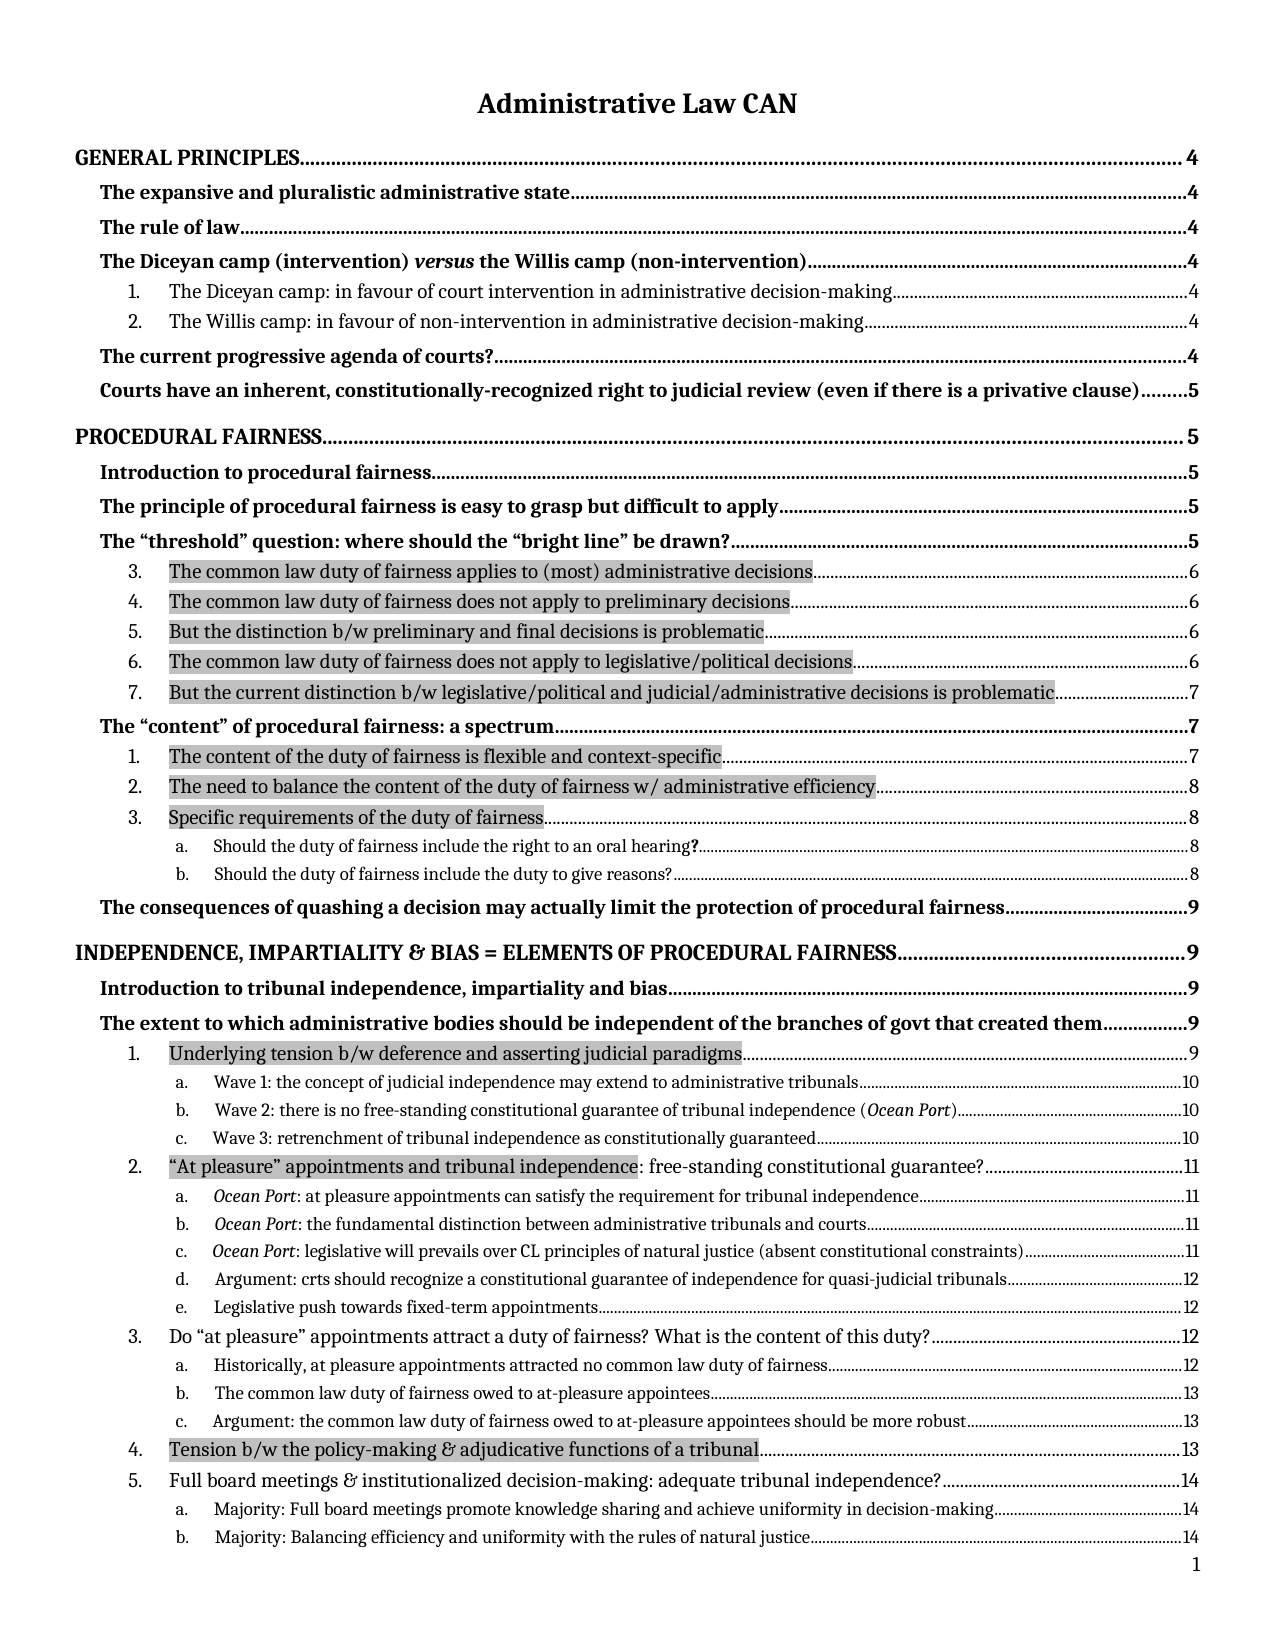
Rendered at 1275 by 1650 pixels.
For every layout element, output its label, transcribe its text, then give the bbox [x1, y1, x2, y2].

text Administrative Law CAN [75, 87, 1200, 121]
